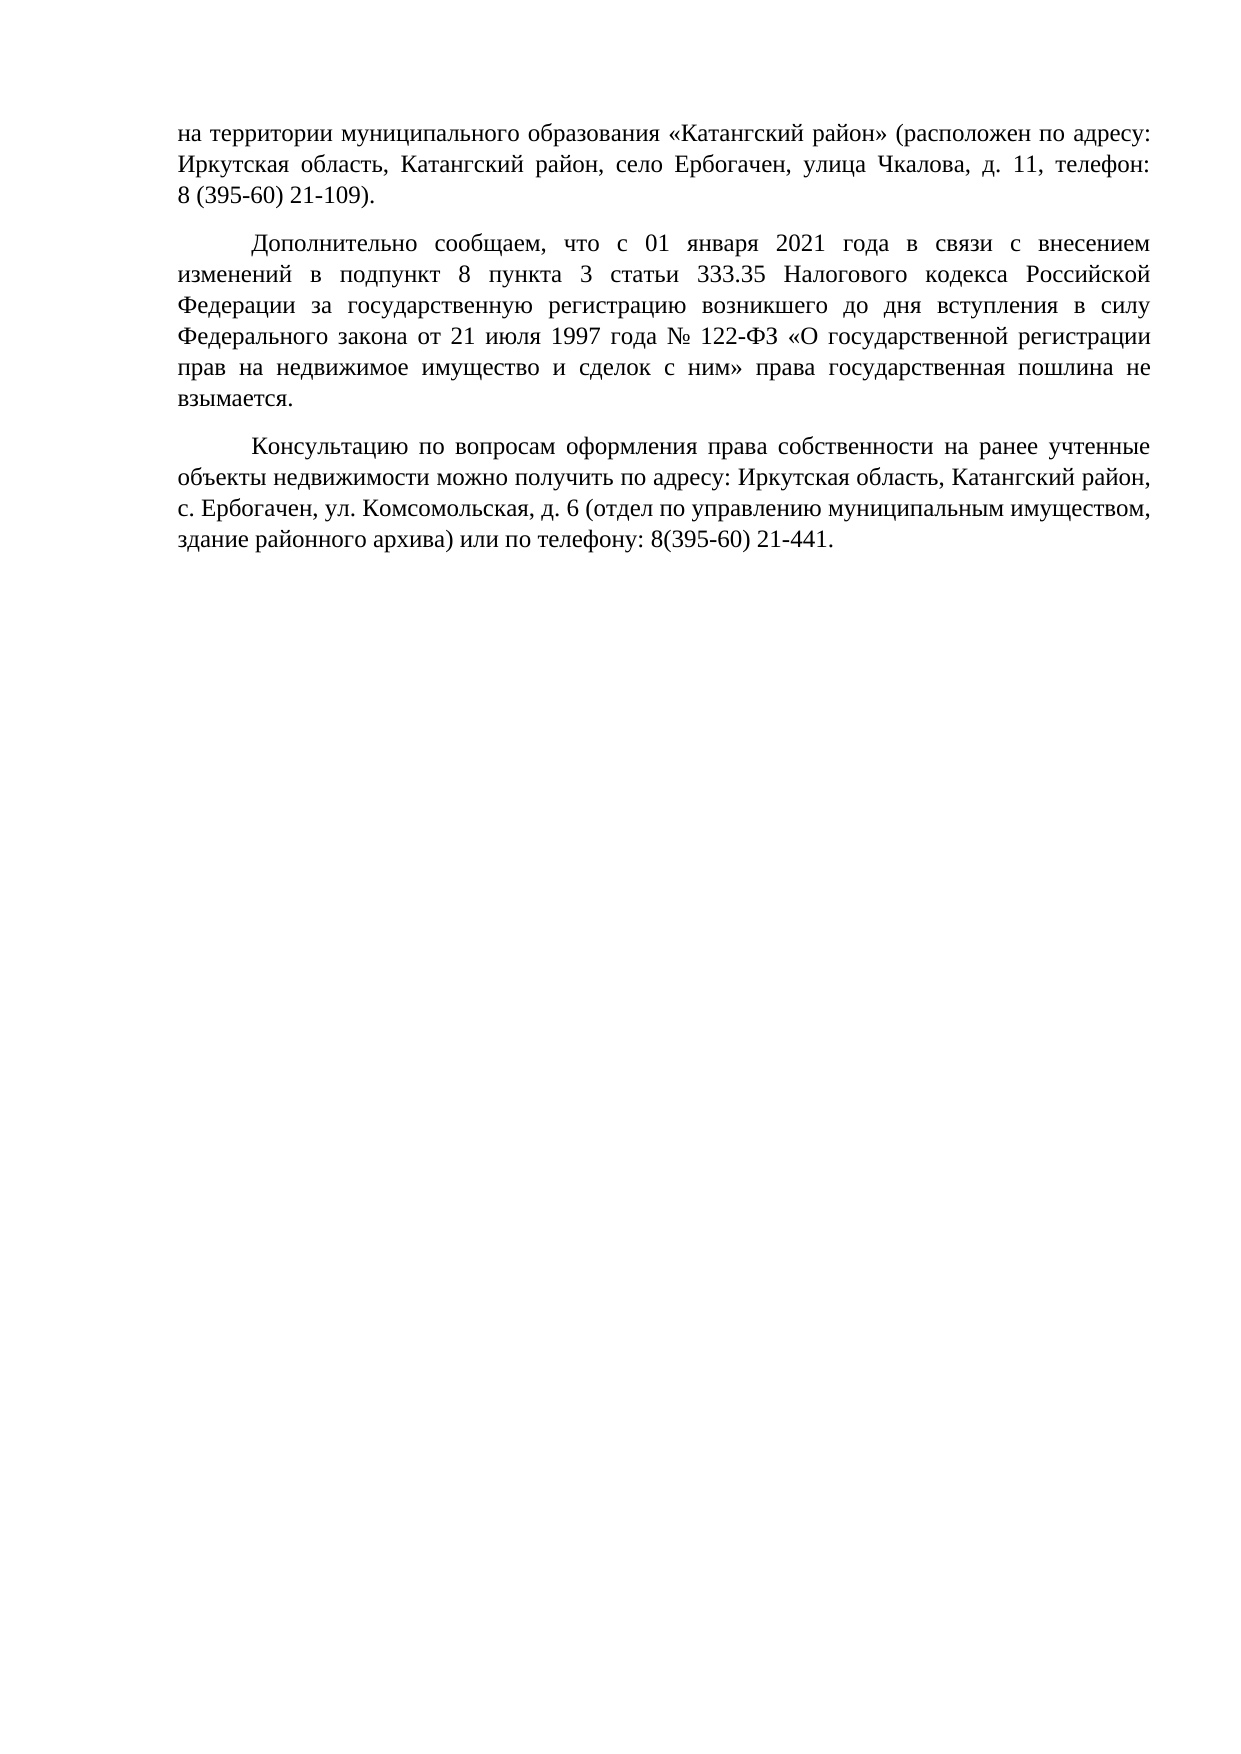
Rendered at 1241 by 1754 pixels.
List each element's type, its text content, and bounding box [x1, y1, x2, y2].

text Дополнительно сообщаем, что с 01 января 2021 года в связи с внесением изменений в подпункт 8 пункта 3 статьи 333.35 Налогового кодекса Российской Федерации за государственную регистрацию возникшего до дня вступления в силу Федерального закона от 21 июля 1997 года № 122-ФЗ «О государственной регистрации прав на недвижимое имущество и сделок с ним» права государственная пошлина не взымается. [177, 228, 1152, 412]
text Консультацию по вопросам оформления права собственности на ранее учтенные объекты недвижимости можно получить по адресу: Иркутская область, Катангский район, с. Ербогачен, ул. Комсомольская, д. 6 (отдел по управлению муниципальным имуществом, здание районного архива) или по телефону: 8(395-60) 21-441. [177, 431, 1152, 553]
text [177, 118, 1152, 209]
